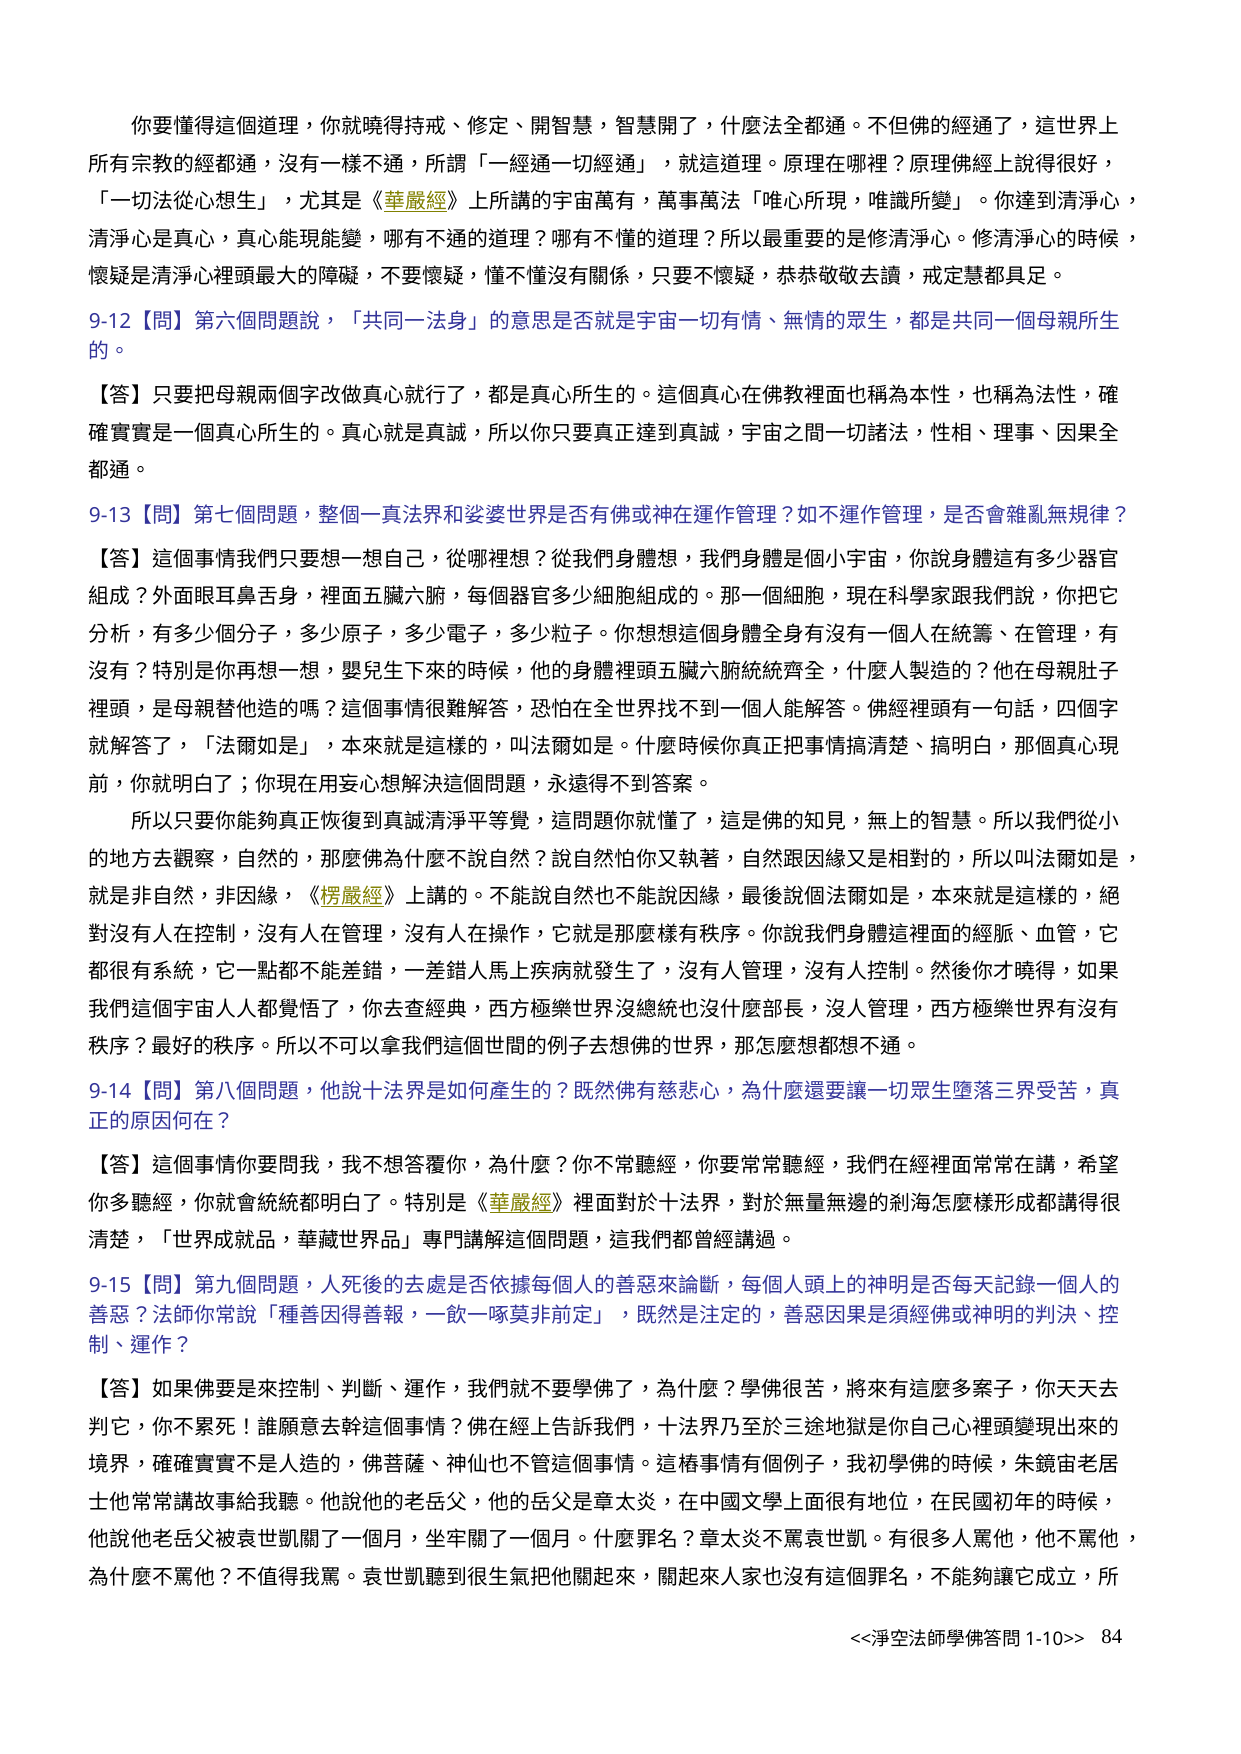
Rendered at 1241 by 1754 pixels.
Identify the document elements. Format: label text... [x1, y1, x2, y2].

text 所以只要你能夠真正恢復到真誠清淨平等覺，這問題你就懂了，這是佛的知見，無上的智慧。所以我們從小的地方去觀察，自然的，那麼佛為什麼不說自然？說自然怕你又執著，自然跟因緣又是相對的，所以叫法爾如是，就是非自然，非因緣，《楞嚴經》上講的。不能說自然也不能說因緣，最後說個法爾如是，本來就是這樣的，絕對沒有人在控制，沒有人在管理，沒有人在操作，它就是那麼樣有秩序。你說我們身體這裡面的經脈、血管，它都很有系統，它一點都不能差錯，一差錯人馬上疾病就發生了，沒有人管理，沒有人控制。然後你才曉得，如果我們這個宇宙人人都覺悟了，你去查經典，西方極樂世界沒總統也沒什麼部長，沒人管理，西方極樂世界有沒有秩序？最好的秩序。所以不可以拿我們這個世間的例子去想佛的世界，那怎麼想都想不通。 [89, 801, 1122, 1063]
text 【答】只要把母親兩個字改做真心就行了，都是真心所生的。這個真心在佛教裡面也稱為本性，也稱為法性，確確實實是一個真心所生的。真心就是真誠，所以你只要真正達到真誠，宇宙之間一切諸法，性相、理事、因果全都通。 [89, 375, 1122, 487]
text 你要懂得這個道理，你就曉得持戒、修定、開智慧，智慧開了，什麼法全都通。不但佛的經通了，這世界上所有宗教的經都通，沒有一樣不通，所謂「一經通一切經通」，就這道理。原理在哪裡？原理佛經上說得很好，「一切法從心想生」，尤其是《華嚴經》上所講的宇宙萬有，萬事萬法「唯心所現，唯識所變」。你達到清淨心，清淨心是真心，真心能現能變，哪有不通的道理？哪有不懂的道理？所以最重要的是修清淨心。修清淨心的時候，懷疑是清淨心裡頭最大的障礙，不要懷疑，懂不懂沒有關係，只要不懷疑，恭恭敬敬去讀，戒定慧都具足。 [89, 106, 1122, 293]
text 【答】這個事情我們只要想一想自己，從哪裡想？從我們身體想，我們身體是個小宇宙，你說身體這有多少器官組成？外面眼耳鼻舌身，裡面五臟六腑，每個器官多少細胞組成的。那一個細胞，現在科學家跟我們說，你把它分析，有多少個分子，多少原子，多少電子，多少粒子。你想想這個身體全身有沒有一個人在統籌、在管理，有沒有？特別是你再想一想，嬰兒生下來的時候，他的身體裡頭五臟六腑統統齊全，什麼人製造的？他在母親肚子裡頭，是母親替他造的嗎？這個事情很難解答，恐怕在全世界找不到一個人能解答。佛經裡頭有一句話，四個字就解答了，「法爾如是」，本來就是這樣的，叫法爾如是。什麼時候你真正把事情搞清楚、搞明白，那個真心現前，你就明白了；你現在用妄心想解決這個問題，永遠得不到答案。 [89, 538, 1122, 801]
subtitle 9-13【問】第七個問題，整個一真法界和娑婆世界是否有佛或神在運作管理？如不運作管理，是否會雜亂無規律？ [89, 498, 1122, 528]
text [89, 1369, 1122, 1594]
subtitle 9-12【問】第六個問題說，「共同一法身」的意思是否就是宇宙一切有情、無情的眾生，都是共同一個母親所生的。 [89, 304, 1122, 364]
text 【答】這個事情你要問我，我不想答覆你，為什麼？你不常聽經，你要常常聽經，我們在經裡面常常在講，希望你多聽經，你就會統統都明白了。特別是《華嚴經》裡面對於十法界，對於無量無邊的剎海怎麼樣形成都講得很清楚，「世界成就品，華藏世界品」專門講解這個問題，這我們都曾經講過。 [89, 1145, 1122, 1257]
subtitle 9-15【問】第九個問題，人死後的去處是否依據每個人的善惡來論斷，每個人頭上的神明是否每天記錄一個人的善惡？法師你常說「種善因得善報，一飲一啄莫非前定」，既然是注定的，善惡因果是須經佛或神明的判決、控制、運作？ [89, 1268, 1122, 1358]
subtitle 9-14【問】第八個問題，他說十法界是如何產生的？既然佛有慈悲心，為什麼還要讓一切眾生墮落三界受苦，真正的原因何在？ [89, 1074, 1122, 1134]
